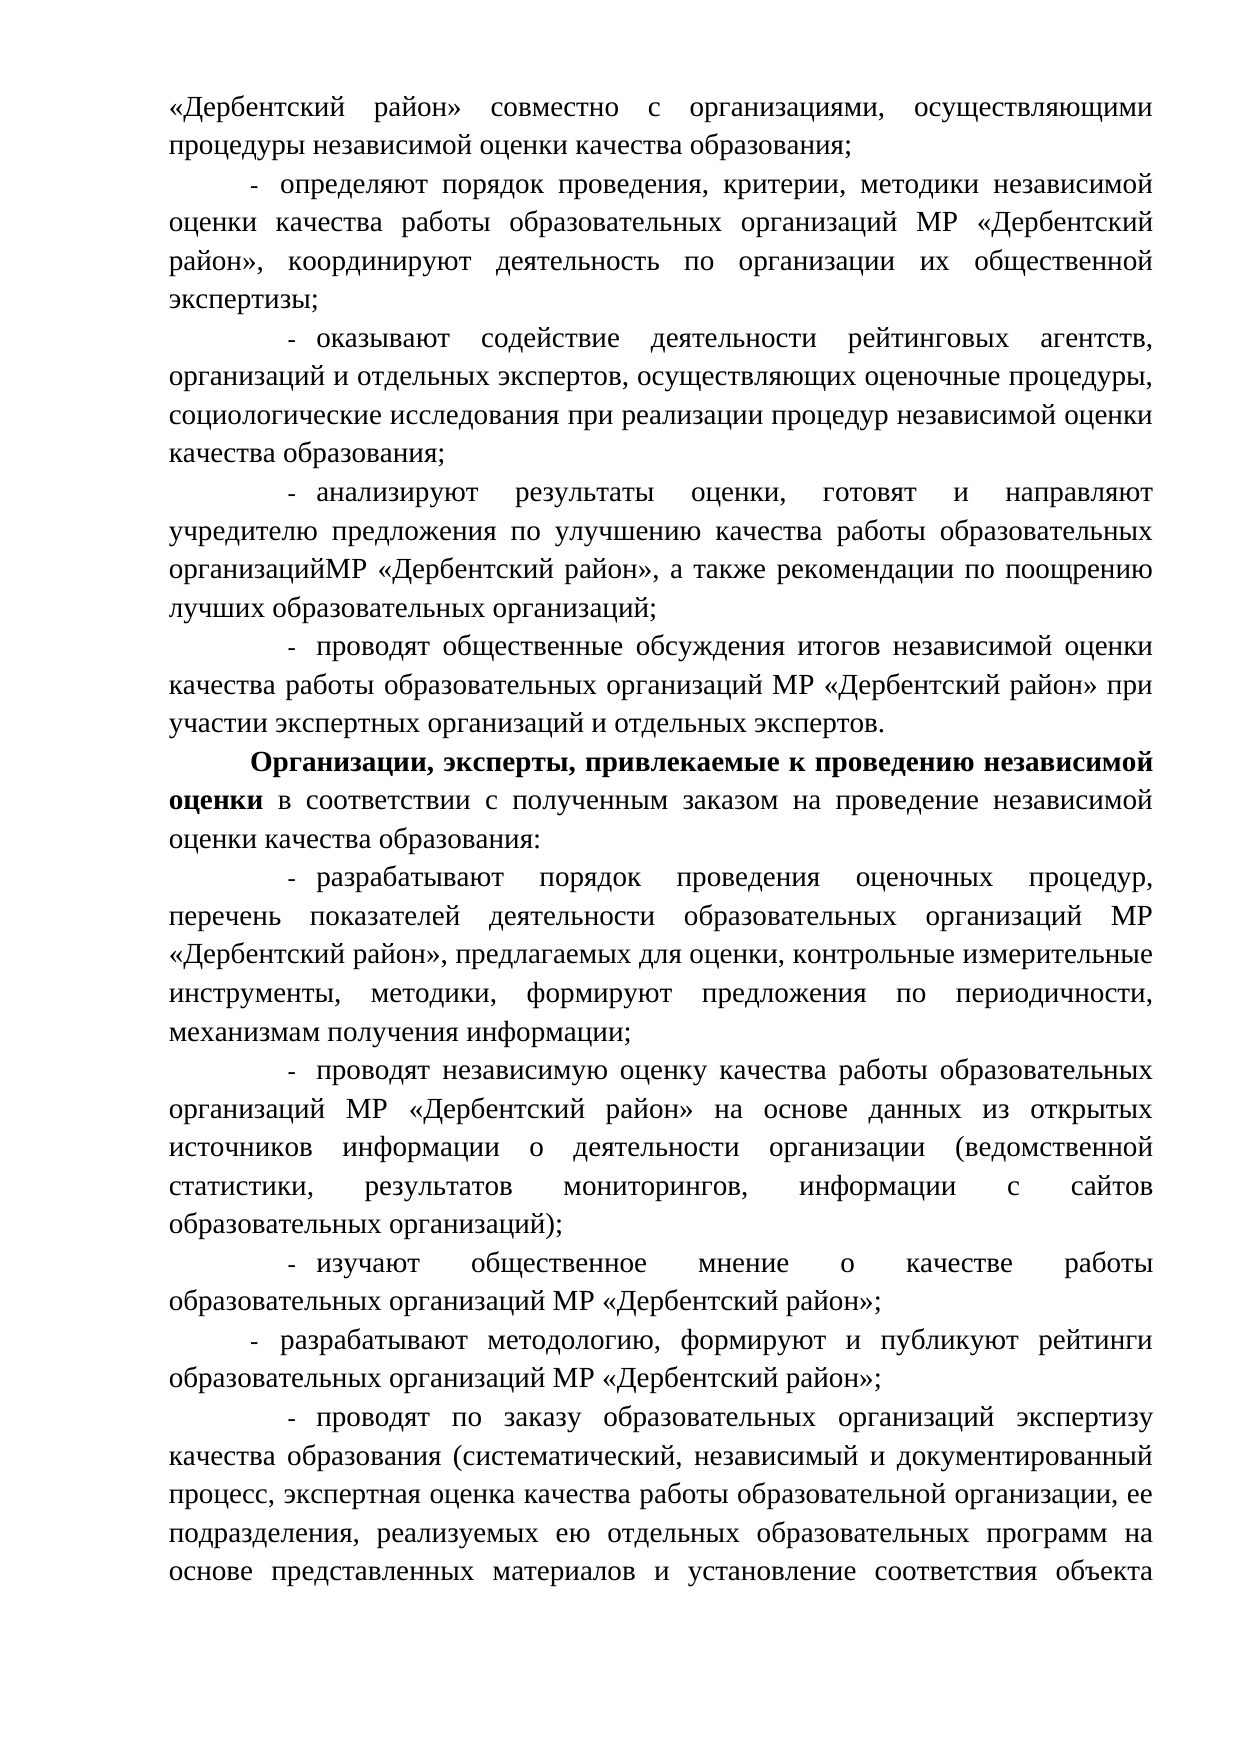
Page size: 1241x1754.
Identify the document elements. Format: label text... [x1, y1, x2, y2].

text Организации, эксперты, привлекаемые к проведению независимой оценки в соответствии с полученным заказом на проведение независимой оценки качества образования: [168, 744, 1154, 854]
list проводят общественные обсуждения итогов независимой оценки качества работы образовательных организаций МР «Дербентский район» при участии экспертных организаций и отдельных экспертов. [168, 628, 1154, 739]
list проводят независимую оценку качества работы образовательных организаций МР «Дербентский район» на основе данных из открытых источников информации о деятельности организации (ведомственной статистики, результатов мониторингов, информации с сайтов образовательных организаций); [168, 1052, 1154, 1240]
list разрабатывают методологию, формируют и публикуют рейтинги образовательных организаций МР «Дербентский район»; [168, 1322, 1154, 1394]
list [168, 89, 1154, 161]
list изучают общественное мнение о качестве работы образовательных организаций МР «Дербентский район»; [168, 1245, 1154, 1317]
list разрабатывают порядок проведения оценочных процедур, перечень показателей деятельности образовательных организаций МР «Дербентский район», предлагаемых для оценки, контрольные измерительные инструменты, методики, формируют предложения по периодичности, механизмам получения информации; [168, 859, 1154, 1047]
list определяют порядок проведения, критерии, методики независимой оценки качества работы образовательных организаций МР «Дербентский район», координируют деятельность по организации их общественной экспертизы; [168, 166, 1154, 315]
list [168, 1399, 1154, 1587]
list оказывают содействие деятельности рейтинговых агентств, организаций и отдельных экспертов, осуществляющих оценочные процедуры, социологические исследования при реализации процедур независимой оценки качества образования; [168, 320, 1154, 469]
list анализируют результаты оценки, готовят и направляют учредителю предложения по улучшению качества работы образовательных организацийМР «Дербентский район», а также рекомендации по поощрению лучших образовательных организаций; [168, 474, 1154, 623]
